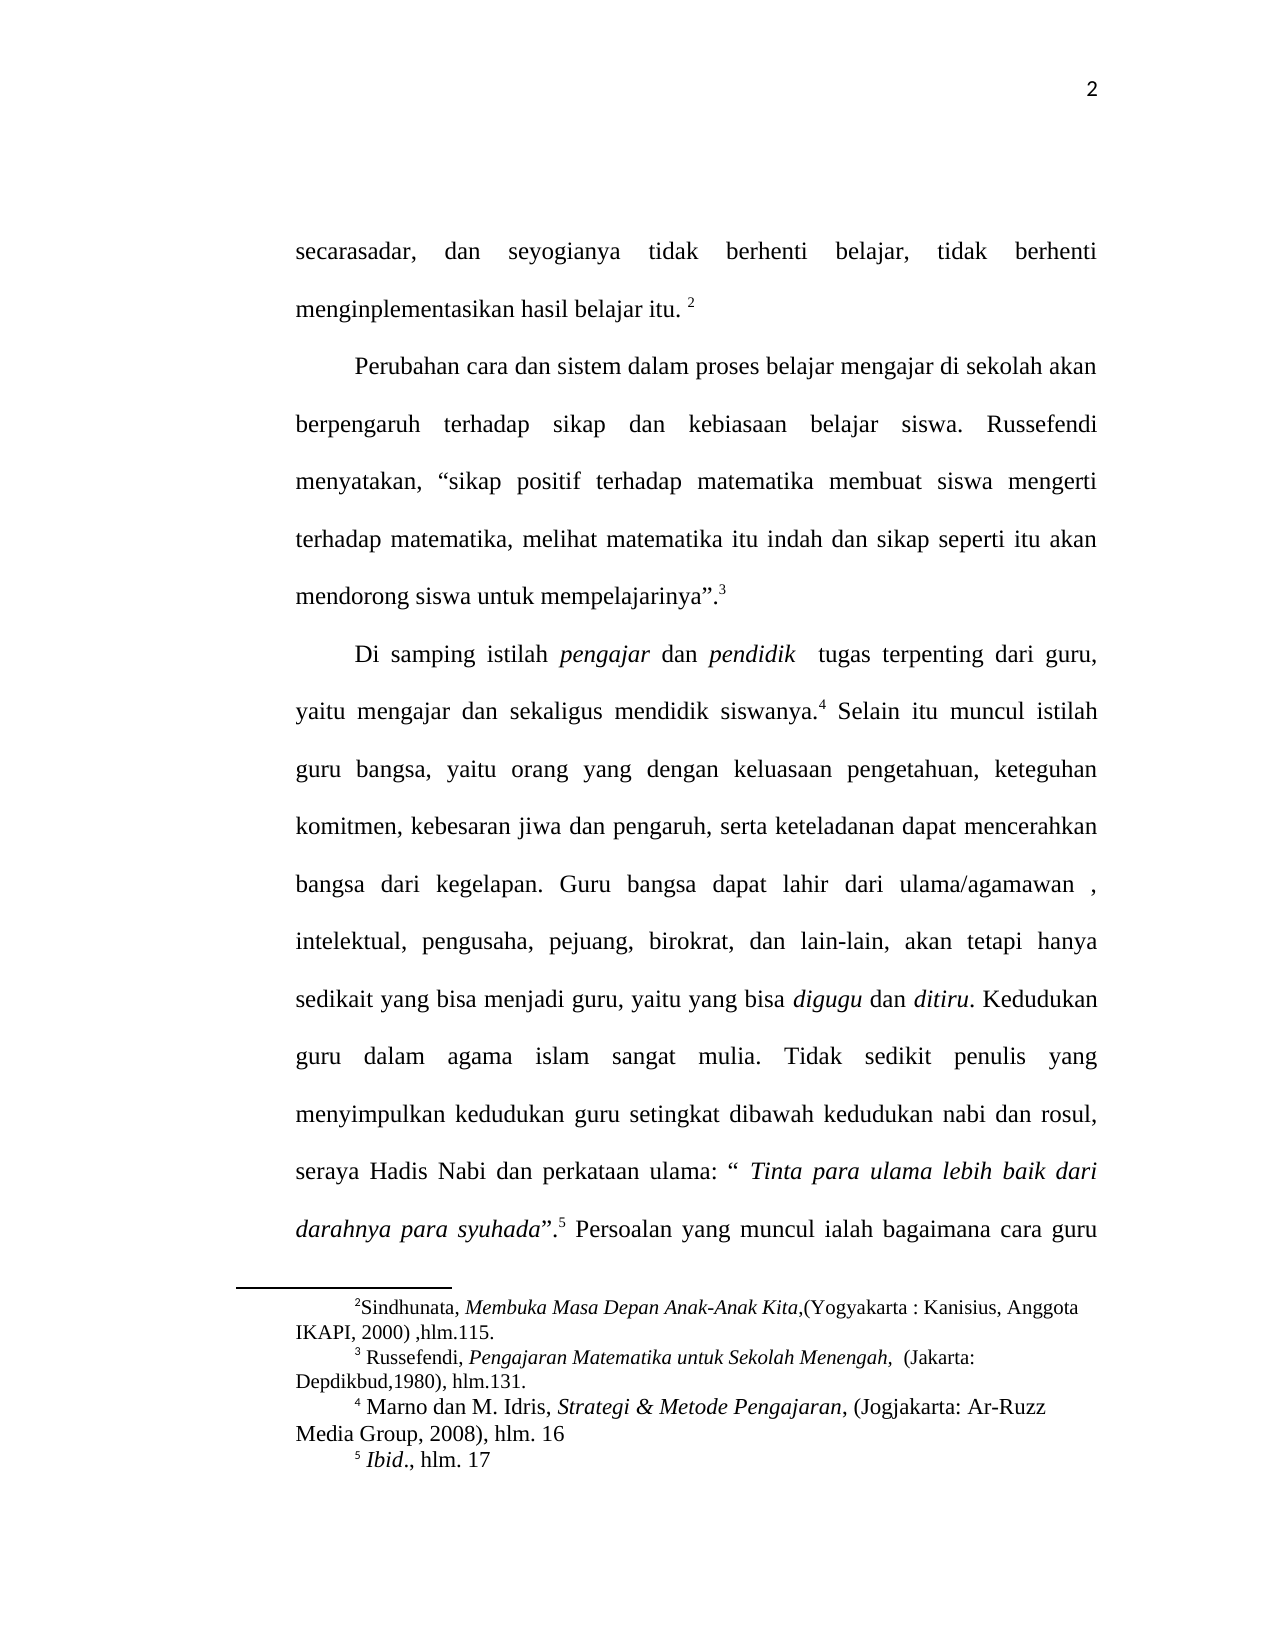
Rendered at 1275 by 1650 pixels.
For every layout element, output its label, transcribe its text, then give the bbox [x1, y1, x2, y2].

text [295, 236, 1098, 322]
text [295, 639, 1098, 1242]
text Perubahan cara dan sistem dalam proses belajar mengajar di sekolah akan berpengaruh terhadap sikap dan kebiasaan belajar siswa. Russefendi menyatakan, “sikap positif terhadap matematika membuat siswa mengerti terhadap matematika, melihat matematika itu indah dan sikap seperti itu akan mendorong siswa untuk mempelajarinya”. [295, 351, 1098, 610]
